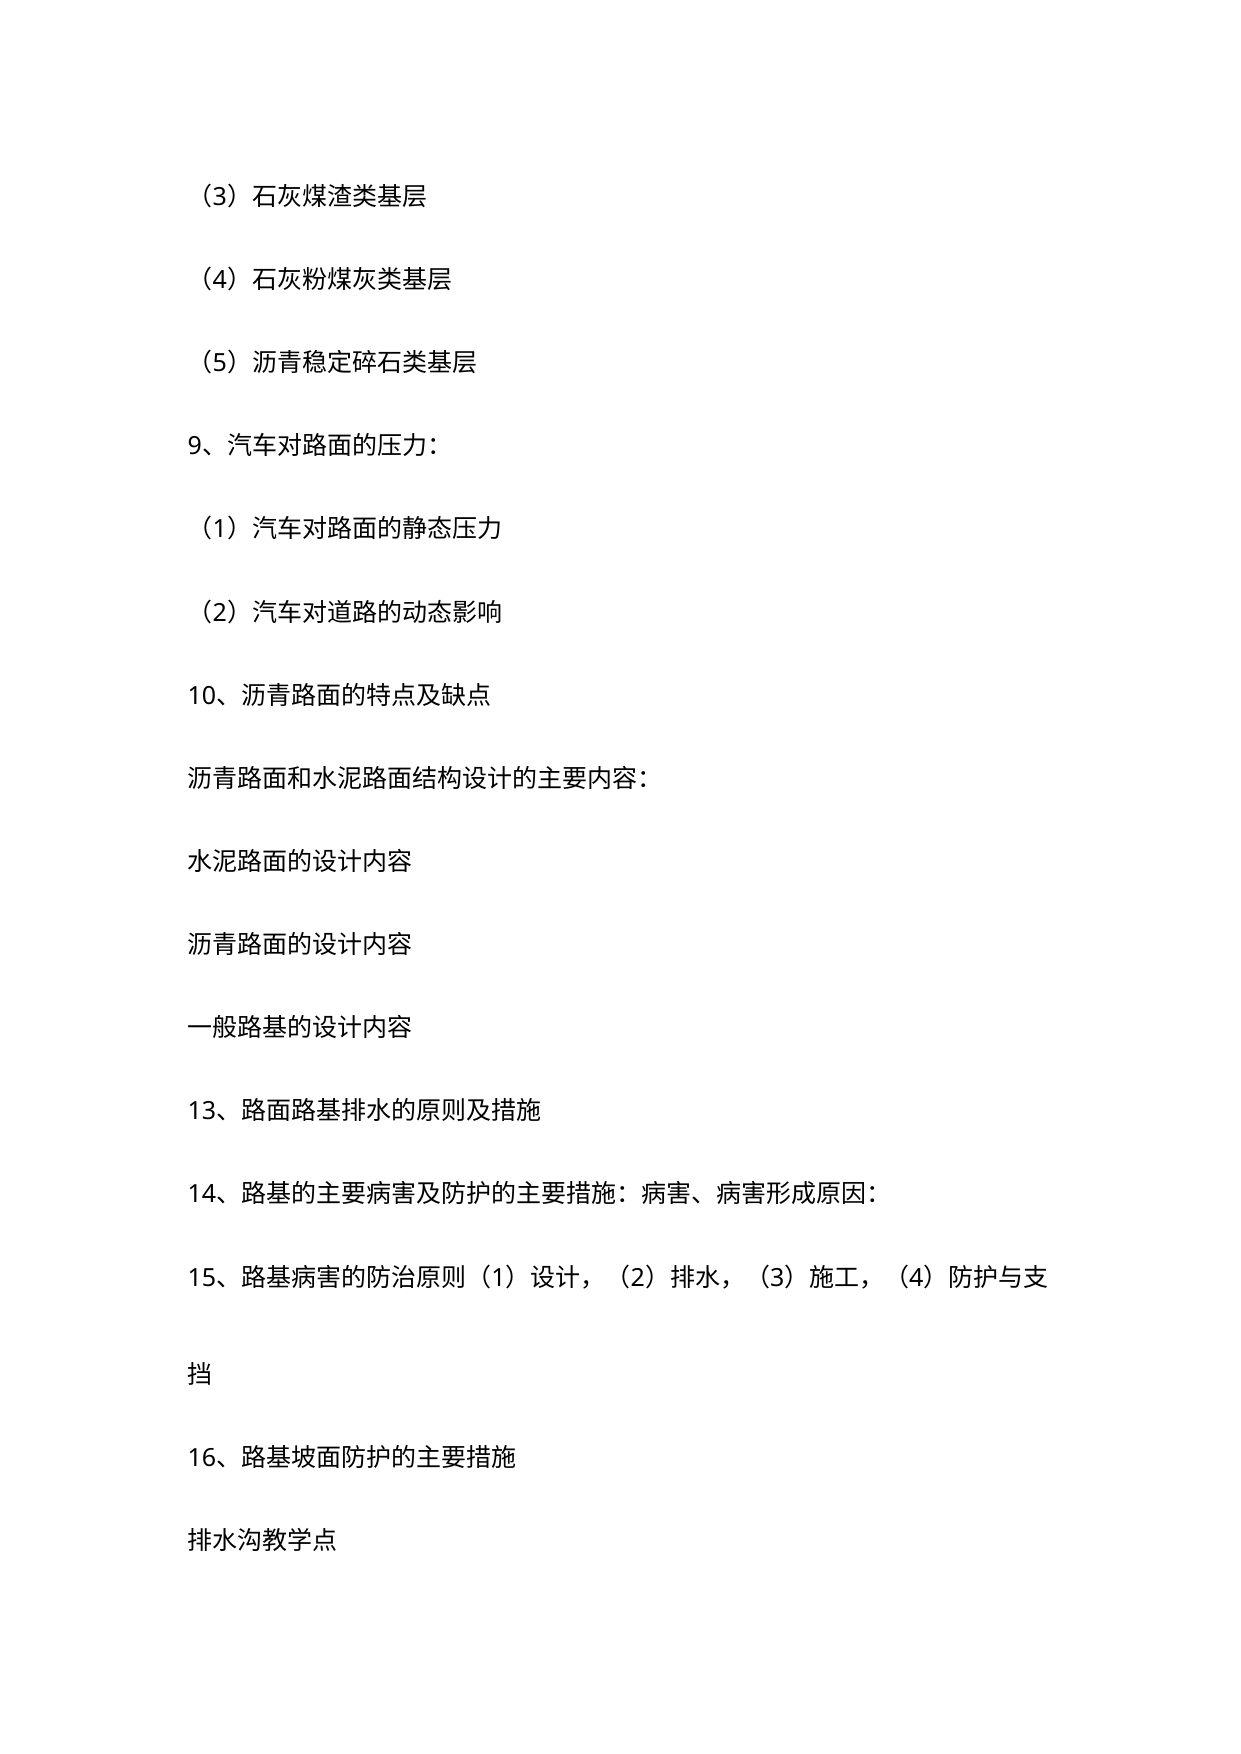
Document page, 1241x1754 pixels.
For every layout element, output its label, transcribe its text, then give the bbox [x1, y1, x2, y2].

text 14、路基的主要病害及防护的主要措施：病害、病害形成原因： [187, 1159, 1053, 1224]
text 16、路基坡面防护的主要措施 [187, 1423, 1053, 1488]
text （1）汽车对路面的静态压力 [187, 494, 1053, 559]
text 沥青路面和水泥路面结构设计的主要内容： [187, 744, 1053, 809]
text （4）石灰粉煤灰类基层 [187, 245, 1053, 310]
text （2）汽车对道路的动态影响 [187, 578, 1053, 643]
text （5）沥青稳定碎石类基层 [187, 328, 1053, 393]
text 水泥路面的设计内容 [187, 827, 1053, 892]
text 10、沥青路面的特点及缺点 [187, 661, 1053, 726]
text 沥青路面的设计内容 [187, 910, 1053, 975]
text 一般路基的设计内容 [187, 993, 1053, 1058]
text （3）石灰煤渣类基层 [187, 162, 1053, 227]
text 15、路基病害的防治原则（1）设计，（2）排水，（3）施工，（4）防护与支挡 [187, 1243, 1053, 1405]
text 13、路面路基排水的原则及措施 [187, 1076, 1053, 1141]
text 9、汽车对路面的压力： [187, 411, 1053, 476]
text 排水沟教学点 [187, 1506, 1053, 1571]
